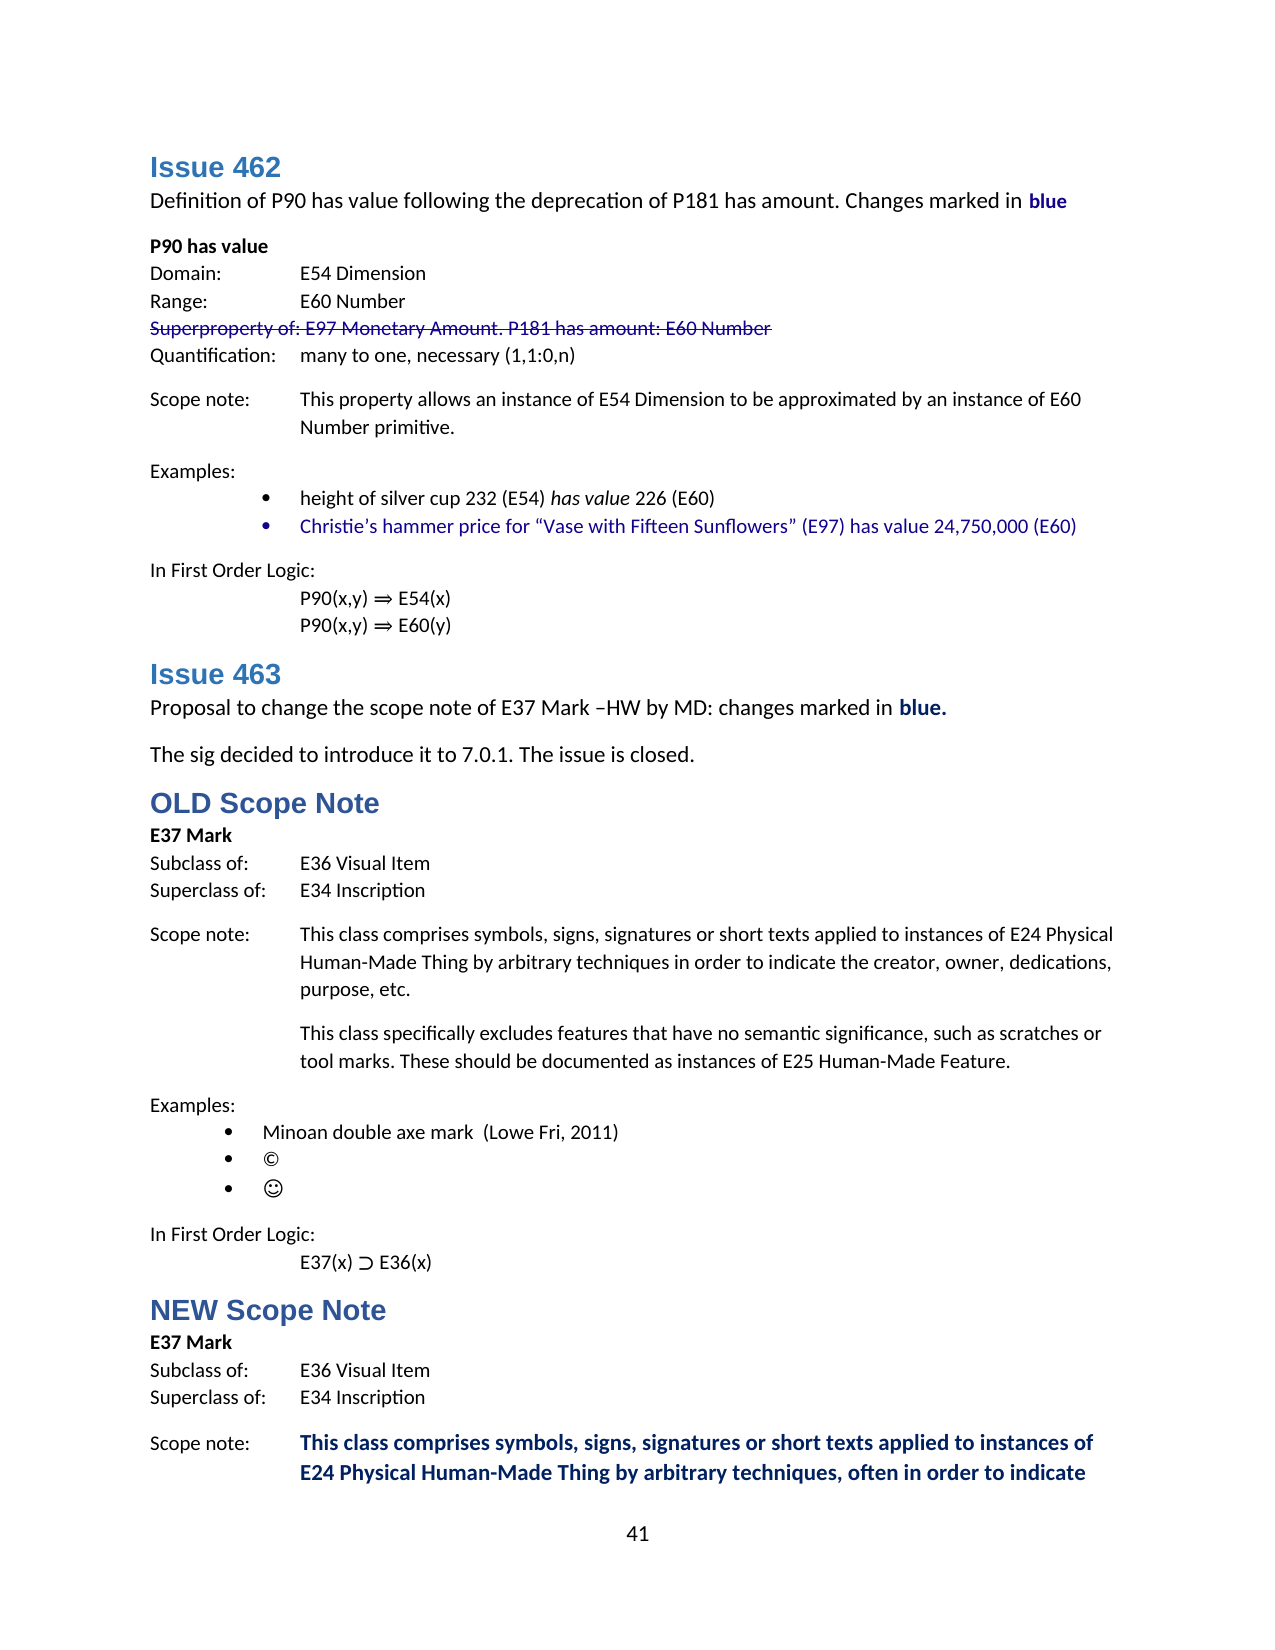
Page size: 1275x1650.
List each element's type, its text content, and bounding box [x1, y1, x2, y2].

text Range: E60 Number [150, 288, 1125, 313]
text Superclass of: E34 Inscription [150, 877, 1125, 903]
text Subclass of: E36 Visual Item [150, 850, 1125, 876]
text In First Order Logic: [150, 1221, 1125, 1247]
text The sig decided to introduce it to 7.0.1. The issue is closed. [150, 740, 1125, 768]
text Examples: [150, 458, 1125, 483]
text Quantification: many to one, necessary (1,1:0,n) [150, 343, 1125, 368]
text Superclass of: E34 Inscription [150, 1384, 1125, 1409]
text E37 Mark [150, 823, 1125, 848]
text Scope note: This property allows an instance of E54 Dimension to be approximated by an instance of E60 Number primitive. [150, 387, 1125, 439]
text Domain: E54 Dimension [150, 260, 1125, 286]
list Christie’s hammer price for “Vase with Fifteen Sunflowers” (E97) has value 24,750,000 (E60) [262, 513, 1125, 538]
text Scope note: This class comprises symbols, signs, signatures or short texts applied to instances of E24 Physical Human-Made Thing by arbitrary techniques in order to indicate the creator, owner, dedications, purpose, etc. [150, 922, 1125, 1002]
subtitle NEW Scope Note [150, 1293, 1125, 1327]
list © [225, 1147, 1125, 1172]
subtitle Issue 462 [150, 150, 1125, 183]
text In First Order Logic: [150, 557, 1125, 582]
text Subclass of: E36 Visual Item [150, 1357, 1125, 1382]
text E37(x) ⊃ E36(x) [150, 1249, 1125, 1274]
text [150, 1428, 1125, 1486]
text Proposal to change the scope note of E37 Mark –HW by MD: changes marked in blue. [150, 693, 1125, 721]
text E37 Mark [150, 1329, 1125, 1355]
list height of silver cup 232 (E54) has value 226 (E60) [262, 486, 1125, 511]
text P90 has value [150, 233, 1125, 258]
subtitle OLD Scope Note [150, 787, 1125, 820]
list ☺ [225, 1174, 1125, 1202]
text P90(x,y) ⇒ E60(y) [150, 612, 1125, 638]
text Superproperty of: E97 Monetary Amount. P181 has amount: E60 Number [150, 315, 1125, 341]
text P90(x,y) ⇒ E54(x) [150, 584, 1125, 610]
text This class specifically excludes features that have no semantic significance, such as scratches or tool marks. These should be documented as instances of E25 Human-Made Feature. [300, 1020, 1125, 1073]
text Examples: [150, 1092, 1125, 1117]
text Definition of P90 has value following the deprecation of P181 has amount. Changes marked in blue [150, 186, 1125, 214]
list Minoan double axe mark (Lowe Fri, 2011) [225, 1119, 1125, 1145]
subtitle Issue 463 [150, 657, 1125, 690]
